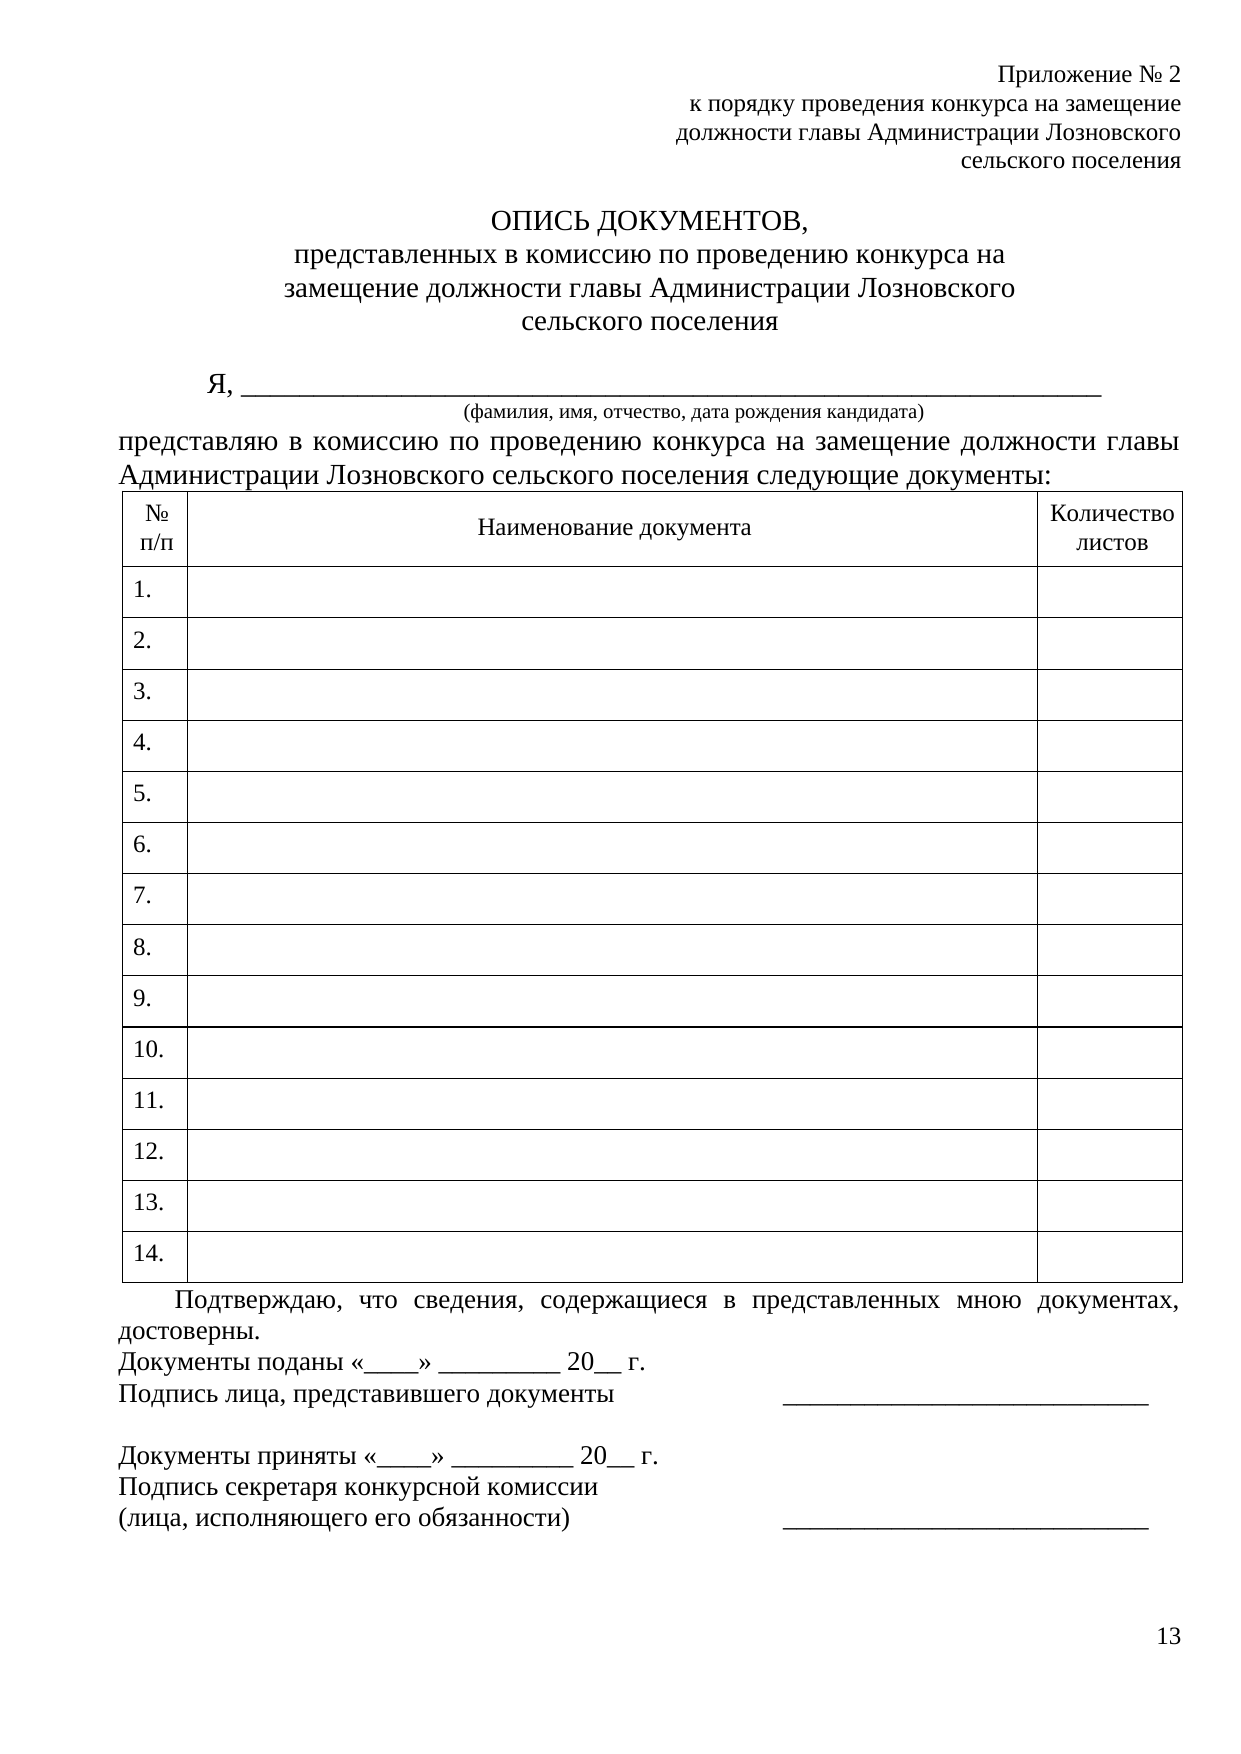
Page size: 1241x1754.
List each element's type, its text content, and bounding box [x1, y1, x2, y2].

text Подпись секретаря конкурсной комиссии [118, 1470, 1181, 1501]
table_cell [1038, 1079, 1182, 1129]
text Документы поданы «____» _________ 20__ г. [118, 1346, 1181, 1377]
text Документы приняты «____» _________ 20__ г. [118, 1439, 1181, 1470]
table_cell [1038, 670, 1182, 719]
table_cell [188, 874, 1037, 924]
table_cell [123, 670, 187, 719]
table_cell [123, 1079, 187, 1129]
text Приложение № 2 [650, 59, 1181, 88]
table_cell [188, 618, 1037, 668]
table_cell [1038, 1130, 1182, 1180]
table_cell [123, 874, 187, 924]
table_cell [188, 1181, 1037, 1231]
text представленных в комиссию по проведению конкурса на замещение должности главы Администрации Лозновского сельского поселения [236, 236, 1063, 337]
table_cell [188, 670, 1037, 719]
table_cell [188, 1028, 1037, 1078]
table_cell [188, 1130, 1037, 1180]
table_cell [1038, 925, 1182, 975]
table_header № п/п [123, 492, 187, 566]
table_cell [123, 772, 187, 822]
text Подпись лица, представившего документы ___________________________ [118, 1377, 1181, 1408]
text Я, ___________________________________________________________ [118, 366, 1181, 399]
table_cell [1038, 567, 1182, 617]
table_cell [188, 1079, 1037, 1129]
table_cell [123, 1181, 187, 1231]
table_cell [1038, 1232, 1182, 1282]
table_cell [1038, 721, 1182, 771]
table_cell [188, 925, 1037, 975]
table_cell [123, 1028, 187, 1078]
table_cell [123, 976, 187, 1026]
table_cell [1038, 1028, 1182, 1078]
table_cell [188, 721, 1037, 771]
table_header Количество листов [1038, 492, 1182, 566]
table_cell [1038, 823, 1182, 873]
text ОПИСЬ ДОКУМЕНТОВ, [118, 203, 1181, 236]
table_cell [1038, 772, 1182, 822]
table_header Наименование документа [188, 492, 1037, 566]
text Подтверждаю, что сведения, содержащиеся в представленных мною документах, достоверны. [118, 1283, 1181, 1346]
table_cell [123, 1232, 187, 1282]
table_cell [1038, 976, 1182, 1026]
table_cell [1038, 1181, 1182, 1231]
table_cell [123, 721, 187, 771]
table_cell [123, 618, 187, 668]
text к порядку проведения конкурса на замещение должности главы Администрации Лозновского сельского поселения [650, 88, 1181, 174]
table_cell [123, 1130, 187, 1180]
table_cell [123, 925, 187, 975]
table_cell [188, 567, 1037, 617]
table_cell [188, 772, 1037, 822]
table_cell [123, 823, 187, 873]
text (лица, исполняющего его обязанности) ___________________________ [118, 1501, 1181, 1532]
table_cell [1038, 618, 1182, 668]
table_cell [188, 1232, 1037, 1282]
table_cell [188, 823, 1037, 873]
table_cell [188, 976, 1037, 1026]
text представляю в комиссию по проведению конкурса на замещение должности главы Администрации Лозновского сельского поселения следующие документы: [118, 423, 1181, 491]
table_cell [1038, 874, 1182, 924]
text (фамилия, имя, отчество, дата рождения кандидата) [118, 399, 1181, 423]
table_cell [123, 567, 187, 617]
